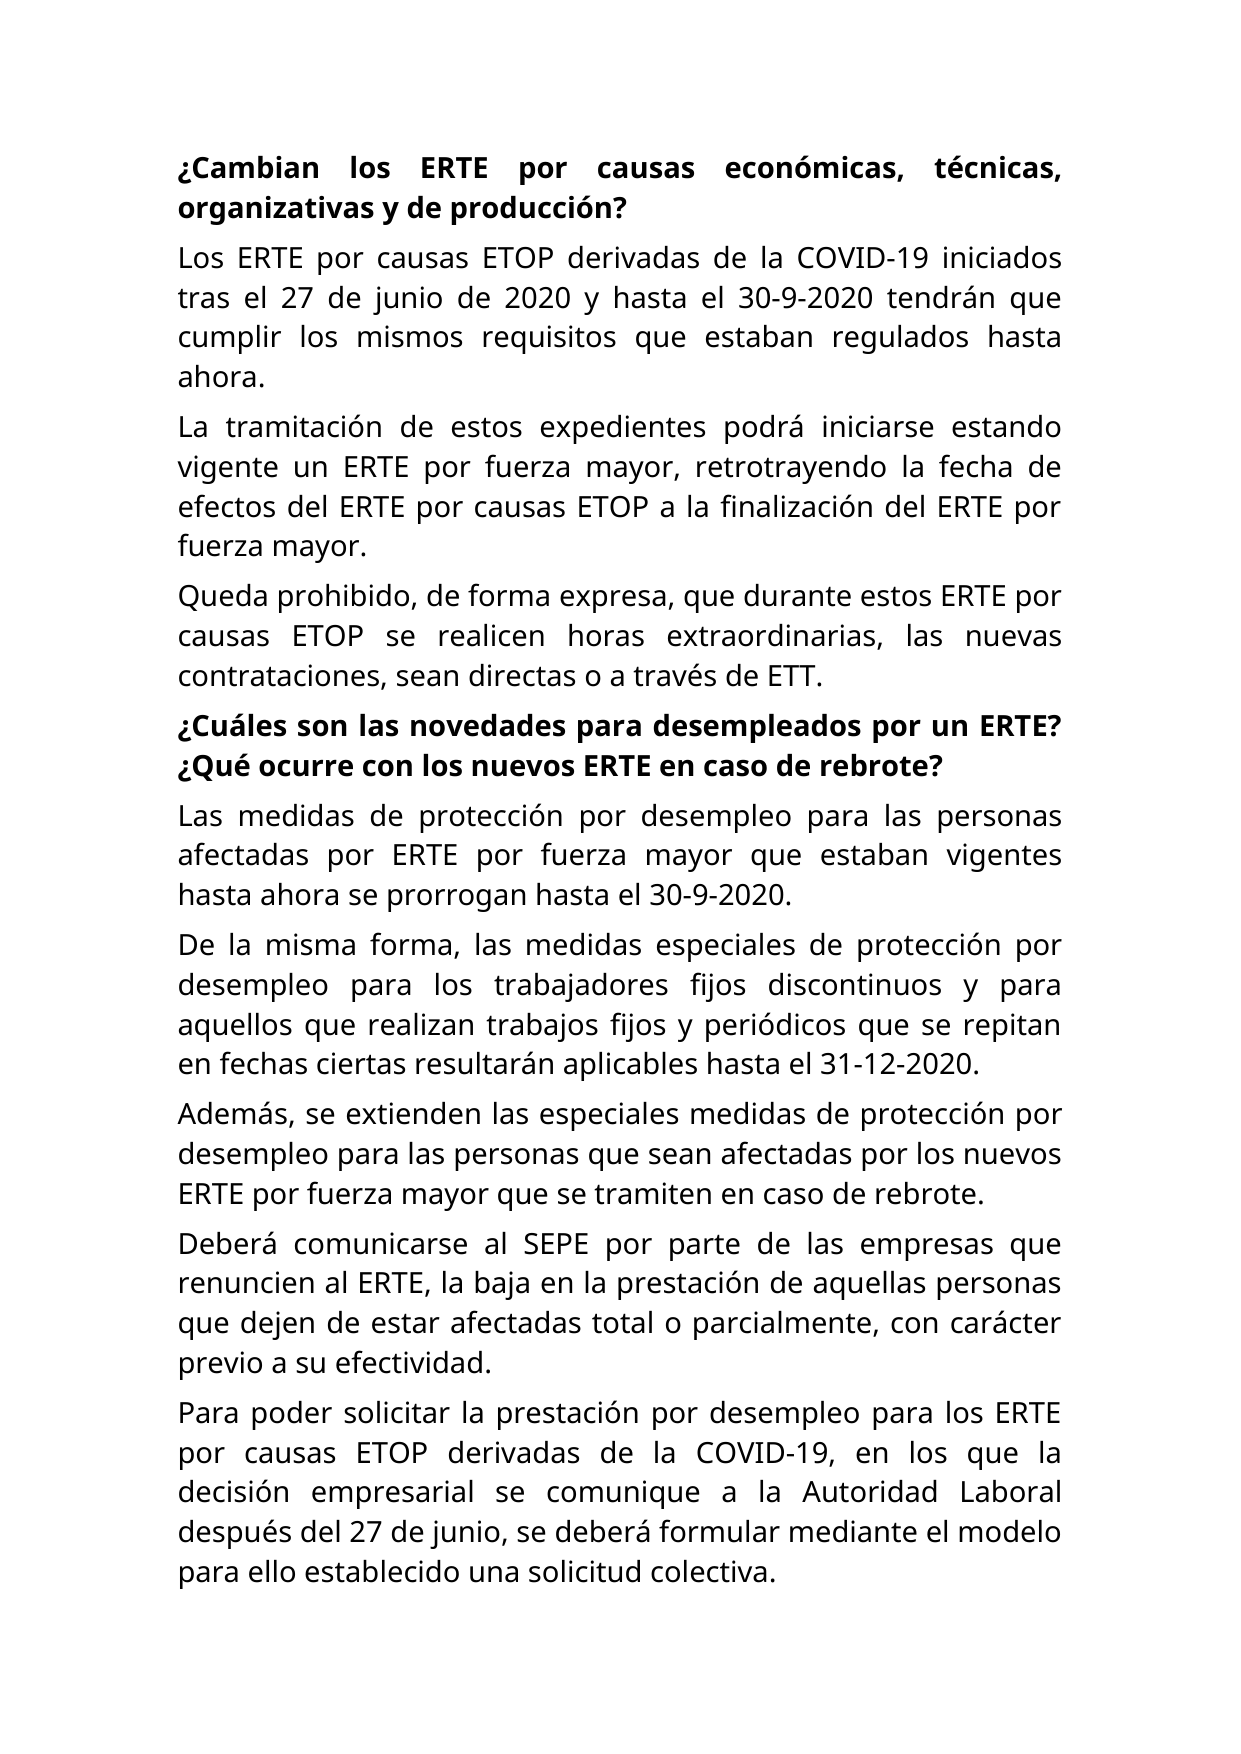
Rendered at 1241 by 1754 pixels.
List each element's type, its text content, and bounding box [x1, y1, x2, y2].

text Deberá comunicarse al SEPE por parte de las empresas que renuncien al ERTE, la baja en la prestación de aquellas personas que dejen de estar afectadas total o parcialmente, con carácter previo a su efectividad. [177, 1223, 1063, 1382]
text De la misma forma, las medidas especiales de protección por desempleo para los trabajadores fijos discontinuos y para aquellos que realizan trabajos fijos y periódicos que se repitan en fechas ciertas resultarán aplicables hasta el 31-12-2020. [177, 924, 1063, 1083]
text Los ERTE por causas ETOP derivadas de la COVID-19 iniciados tras el 27 de junio de 2020 y hasta el 30-9-2020 tendrán que cumplir los mismos requisitos que estaban regulados hasta ahora. [177, 237, 1063, 396]
text Queda prohibido, de forma expresa, que durante estos ERTE por causas ETOP se realicen horas extraordinarias, las nuevas contrataciones, sean directas o a través de ETT. [177, 576, 1063, 695]
text Además, se extienden las especiales medidas de protección por desempleo para las personas que sean afectadas por los nuevos ERTE por fuerza mayor que se tramiten en caso de rebrote. [177, 1094, 1063, 1213]
text ¿Cambian los ERTE por causas económicas, técnicas, organizativas y de producción? [177, 148, 1063, 227]
text Las medidas de protección por desempleo para las personas afectadas por ERTE por fuerza mayor que estaban vigentes hasta ahora se prorrogan hasta el 30-9-2020. [177, 795, 1063, 914]
text La tramitación de estos expedientes podrá iniciarse estando vigente un ERTE por fuerza mayor, retrotrayendo la fecha de efectos del ERTE por causas ETOP a la finalización del ERTE por fuerza mayor. [177, 407, 1063, 565]
text ¿Cuáles son las novedades para desempleados por un ERTE? ¿Qué ocurre con los nuevos ERTE en caso de rebrote? [177, 705, 1063, 784]
text Para poder solicitar la prestación por desempleo para los ERTE por causas ETOP derivadas de la COVID-19, en los que la decisión empresarial se comunique a la Autoridad Laboral después del 27 de junio, se deberá formular mediante el modelo para ello establecido una solicitud colectiva. [177, 1392, 1063, 1591]
